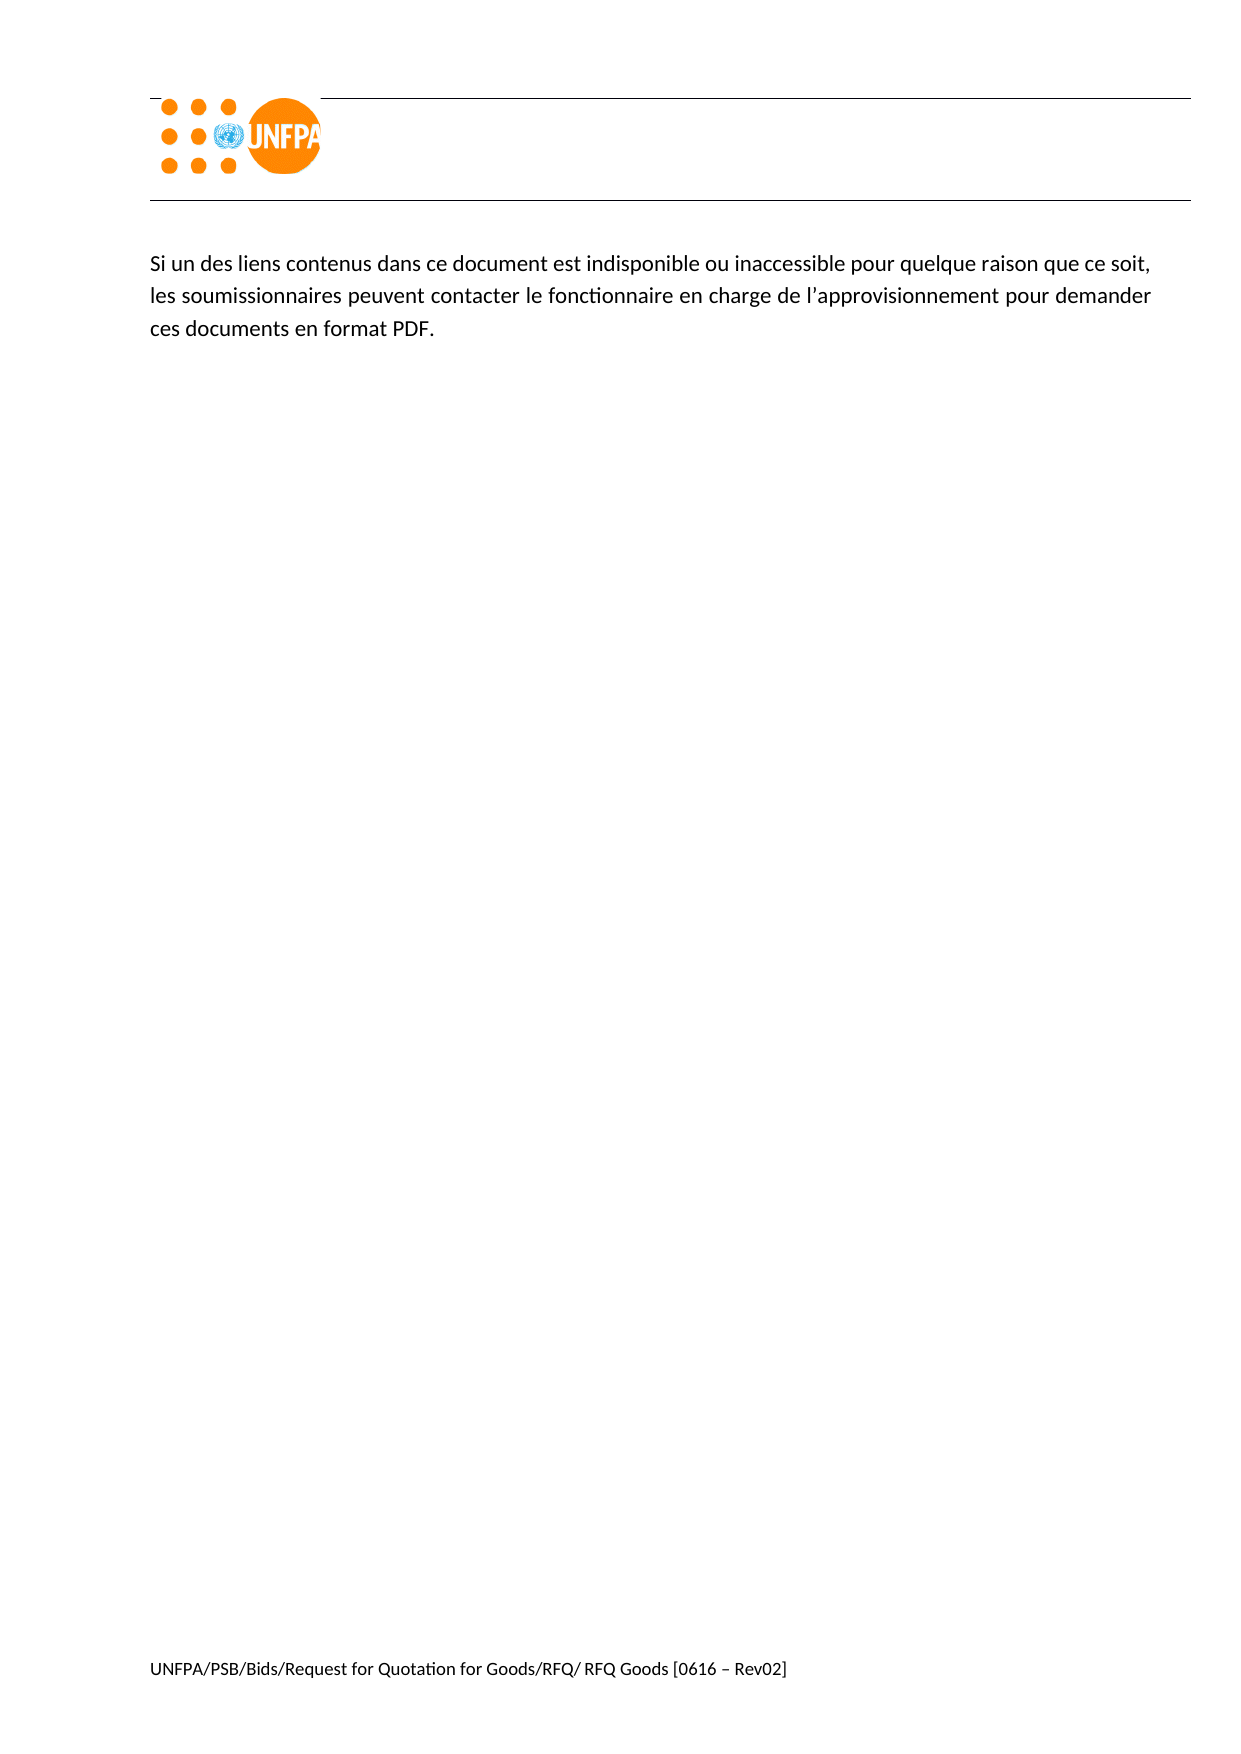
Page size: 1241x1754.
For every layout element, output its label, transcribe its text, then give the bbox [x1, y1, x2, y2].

picture [161, 98, 321, 174]
list Si un des liens contenus dans ce document est indisponible ou inaccessible pour quelque raison que ce soit, les soumissionnaires peuvent contacter le fonctionnaire en charge de l’approvisionnement pour demander ces documents en format PDF. [150, 249, 1152, 342]
